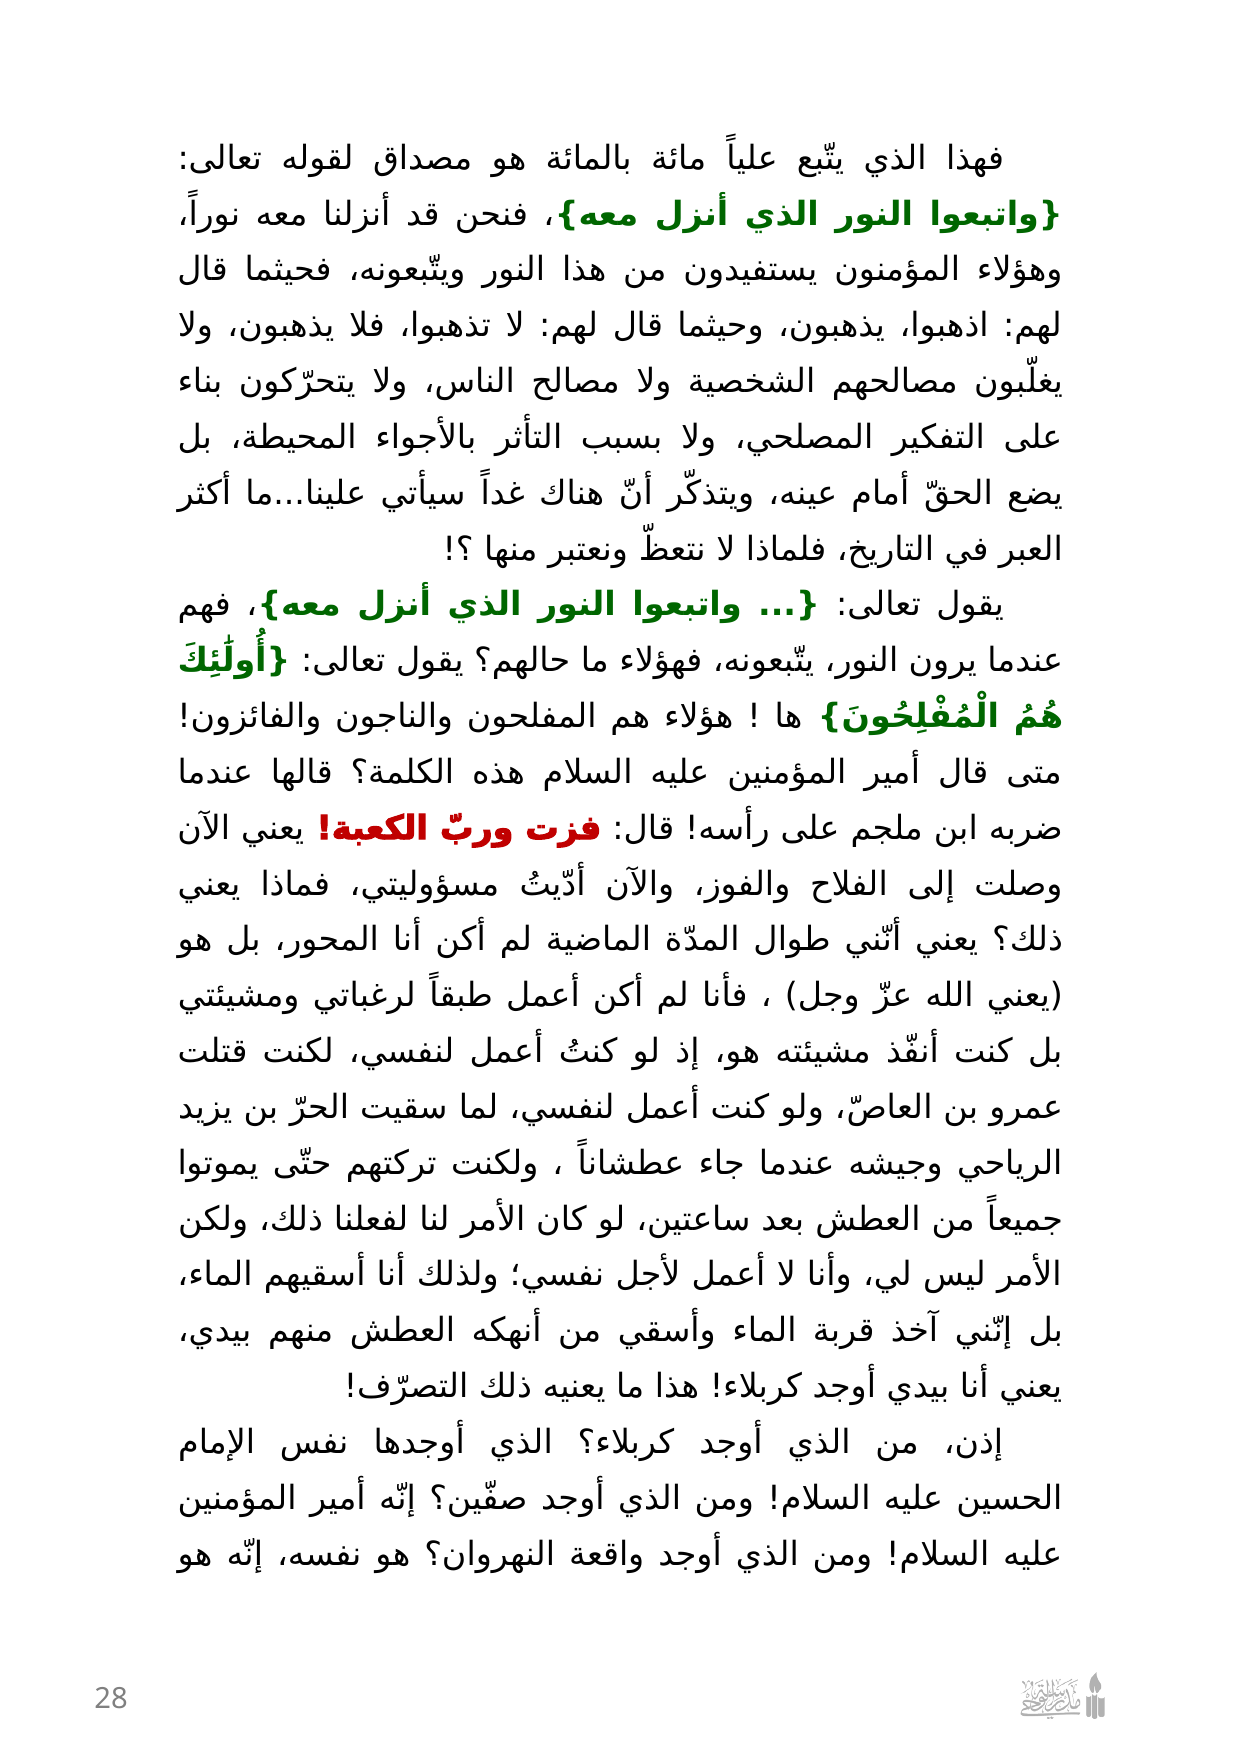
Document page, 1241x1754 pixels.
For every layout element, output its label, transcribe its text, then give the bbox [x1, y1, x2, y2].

text فهذا الذي يتّبع علياً مائة بالمائة هو مصداق لقوله تعالى: {واتبعوا النور الذي أنزل معه}، فنحن قد أنزلنا معه نوراً، وهؤلاء المؤمنون يستفيدون من هذا النور ويتّبعونه، فحيثما قال لهم: اذهبوا، يذهبون، وحيثما قال لهم: لا تذهبوا، فلا يذهبون، ولا يغلّبون مصالحهم الشخصية ولا مصالح الناس، ولا يتحرّكون بناء على التفكير المصلحي، ولا بسبب التأثر بالأجواء المحيطة، بل يضع الحقّ أمام عينه، ويتذكّر أنّ هناك غداً سيأتي علينا...ما أكثر العبر في التاريخ، فلماذا لا نتعظّ ونعتبر منها ؟! [177, 136, 1063, 582]
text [177, 1420, 1063, 1587]
text يقول تعالى: {... واتبعوا النور الذي أنزل معه}، فهم عندما يرون النور، يتّبعونه، فهؤلاء ما حالهم؟ يقول تعالى: {أُولَٰئِكَ هُمُ الْمُفْلِحُونَ} ها ! هؤلاء هم المفلحون والناجون والفائزون! متى قال أمير المؤمنين عليه السلام هذه الكلمة؟ قالها عندما ضربه ابن ملجم على رأسه! قال: فزت وربّ الكعبة! يعني الآن وصلت إلى الفلاح والفوز، والآن أدّيتُ مسؤوليتي، فماذا يعني ذلك؟ يعني أنّني طوال المدّة الماضية لم أكن أنا المحور، بل هو (يعني الله عزّ وجل) ، فأنا لم أكن أعمل طبقاً لرغباتي ومشيئتي بل كنت أنفّذ مشيئته هو، إذ لو كنتُ أعمل لنفسي، لكنت قتلت عمرو بن العاصّ، ولو كنت أعمل لنفسي، لما سقيت الحرّ بن يزيد الرياحي وجيشه عندما جاء عطشاناً ، ولكنت تركتهم حتّى يموتوا جميعاً من العطش بعد ساعتين، لو كان الأمر لنا لفعلنا ذلك، ولكن الأمر ليس لي، وأنا لا أعمل لأجل نفسي؛ ولذلك أنا أسقيهم الماء، بل إنّني آخذ قربة الماء وأسقي من أنهكه العطش منهم بيدي، يعني أنا بيدي أوجد كربلاء! هذا ما يعنيه ذلك التصرّف! [177, 582, 1063, 1420]
picture [1020, 1672, 1105, 1719]
